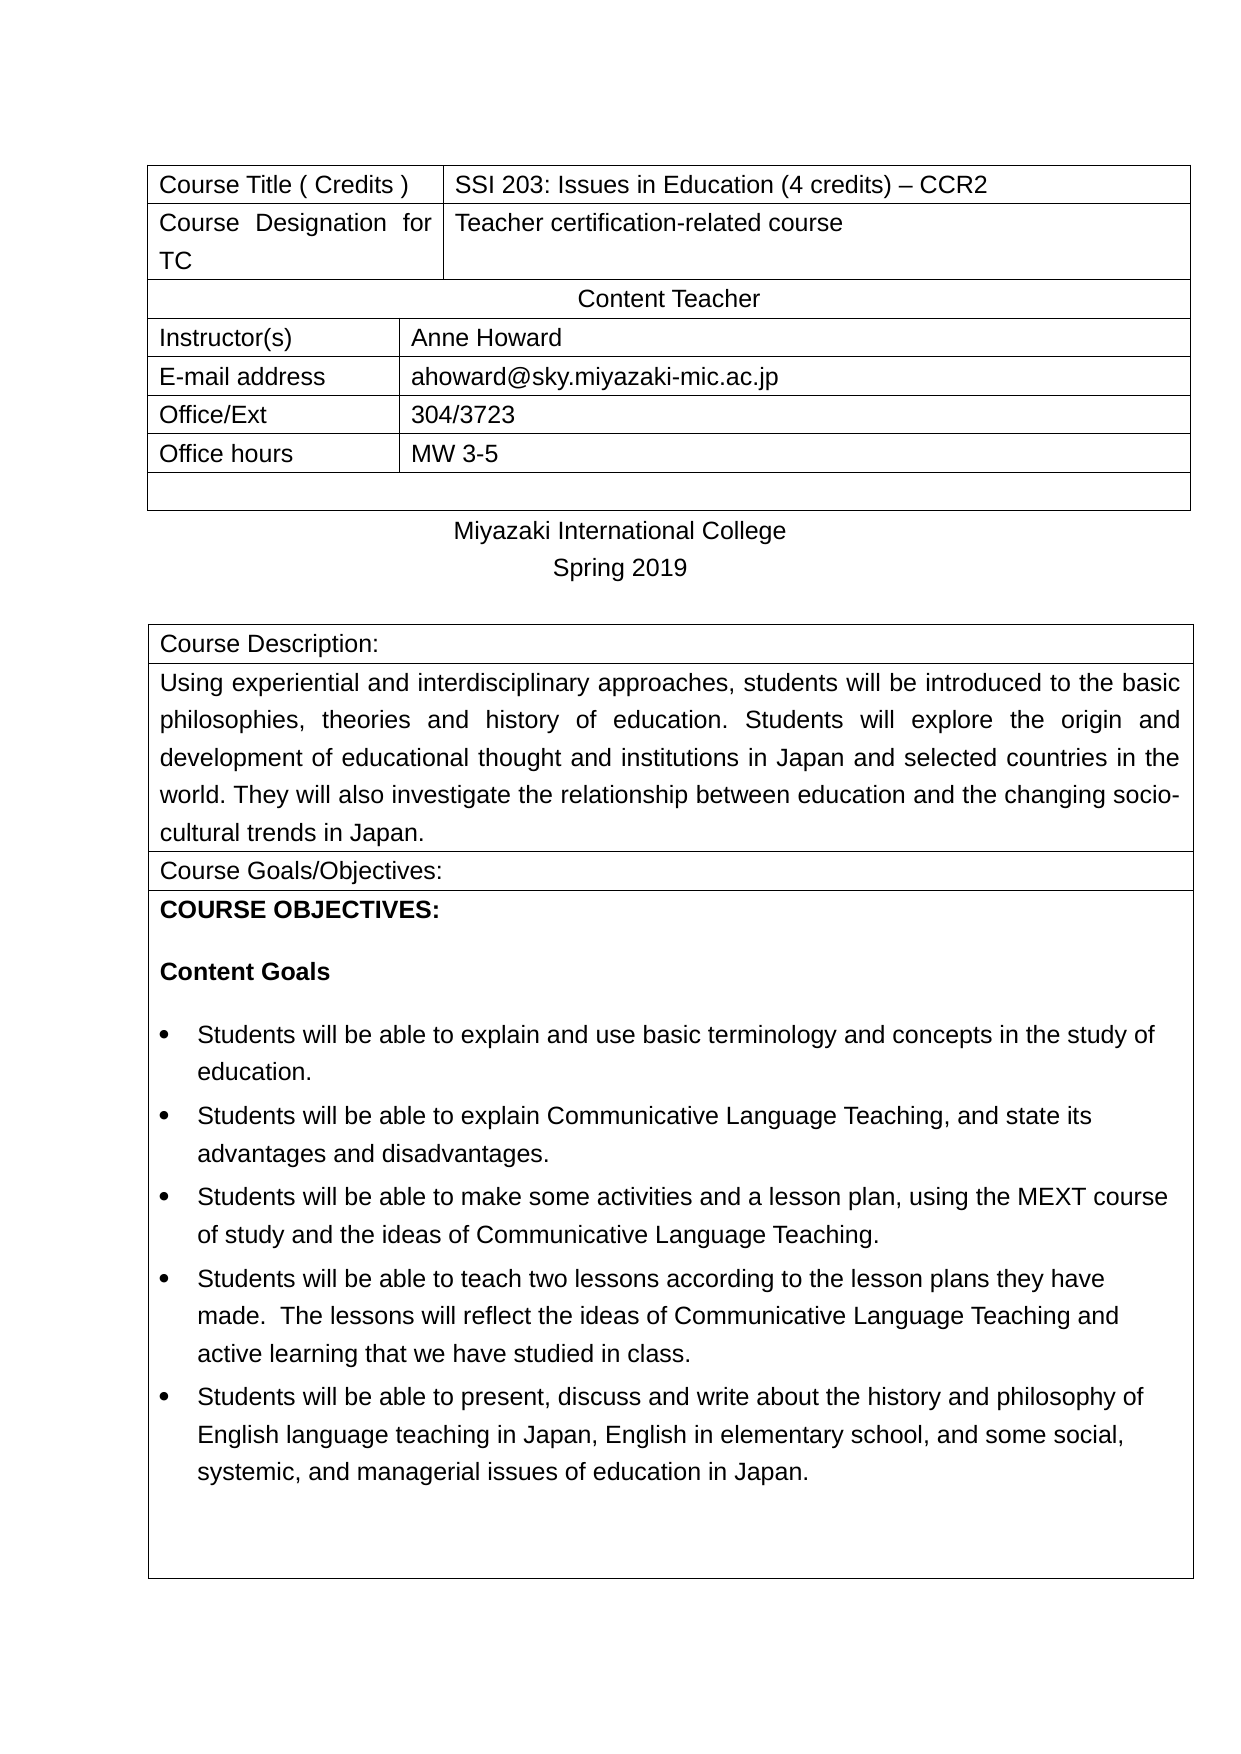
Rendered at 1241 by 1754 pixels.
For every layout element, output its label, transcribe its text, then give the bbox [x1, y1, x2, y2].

table_cell MW 3-5 [400, 434, 1190, 472]
table_cell Content Teacher [148, 280, 1190, 318]
table_header Course Title ( Credits ) [148, 166, 443, 203]
table_cell Instructor(s) [148, 319, 399, 356]
table_cell Teacher certification-related course [444, 204, 1190, 279]
table_cell Office hours [148, 434, 399, 472]
table_cell Using experiential and interdisciplinary approaches, students will be introduced to the basic philosophies, theories and history of education. Students will explore the origin and development of educational thought and institutions in Japan and selected countries in the world. They will also investigate the relationship between education and the changing socio-cultural trends in Japan. [149, 664, 1193, 851]
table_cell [149, 891, 1193, 1578]
table_cell E-mail address [148, 357, 399, 395]
table_cell Course Designation for TC [148, 204, 443, 279]
text Spring 2019 [148, 549, 1092, 586]
table_cell Anne Howard [400, 319, 1190, 356]
table_cell 304/3723 [400, 396, 1190, 433]
table_cell Office/Ext [148, 396, 399, 433]
table_cell ahoward@sky.miyazaki-mic.ac.jp [400, 357, 1190, 395]
table_cell [148, 473, 1190, 510]
table_header Course Description: [149, 625, 1193, 662]
text Miyazaki International College [148, 511, 1092, 549]
table_header SSI 203: Issues in Education (4 credits) – CCR2 [444, 166, 1190, 203]
table_cell Course Goals/Objectives: [149, 852, 1193, 889]
